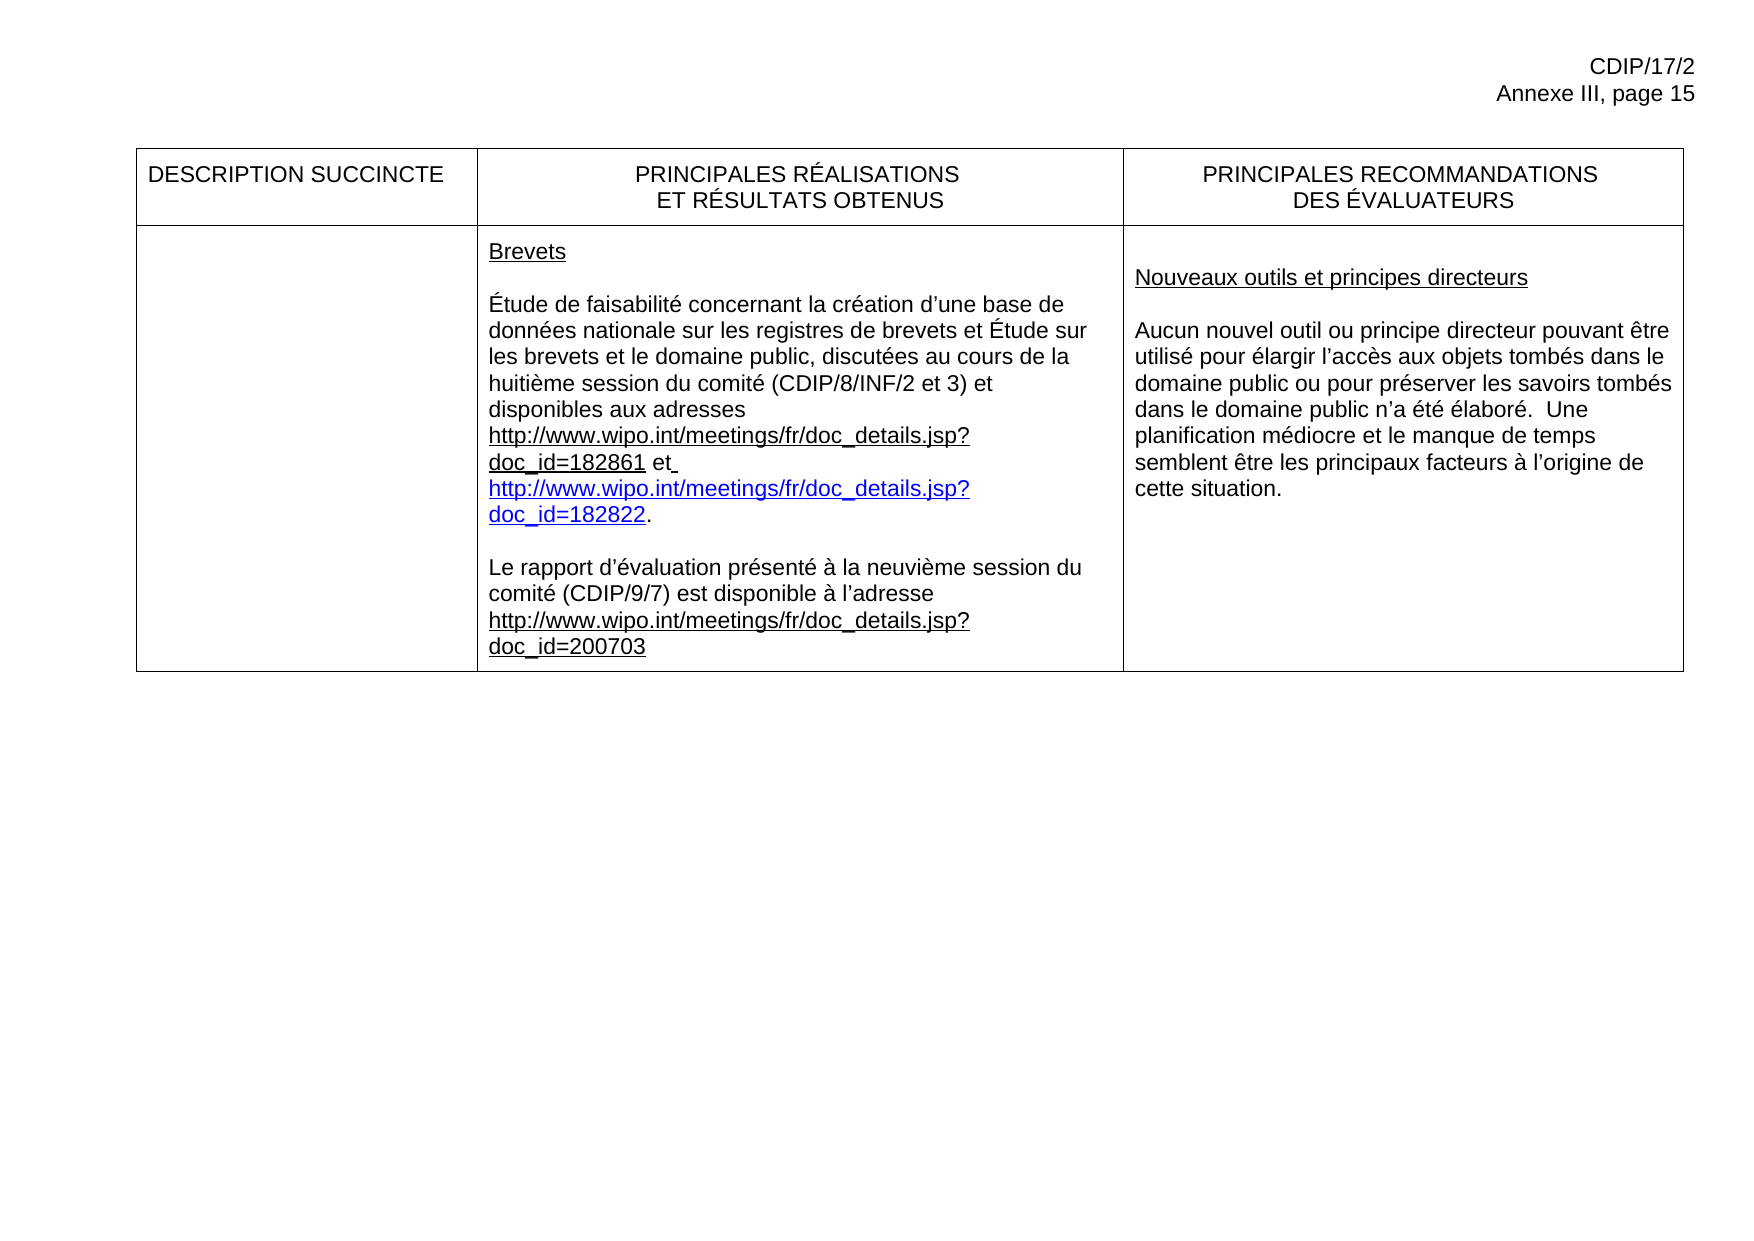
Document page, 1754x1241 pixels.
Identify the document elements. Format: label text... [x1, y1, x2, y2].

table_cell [1124, 226, 1683, 671]
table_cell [478, 226, 1123, 671]
table_header DESCRIPTION SUCCINCTE [137, 149, 477, 225]
table_header PRINCIPALES RECOMMANDATIONS DES ÉVALUATEURS [1124, 149, 1683, 225]
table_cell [137, 226, 477, 671]
table_header PRINCIPALES RÉALISATIONS ET RÉSULTATS OBTENUS [478, 149, 1123, 225]
